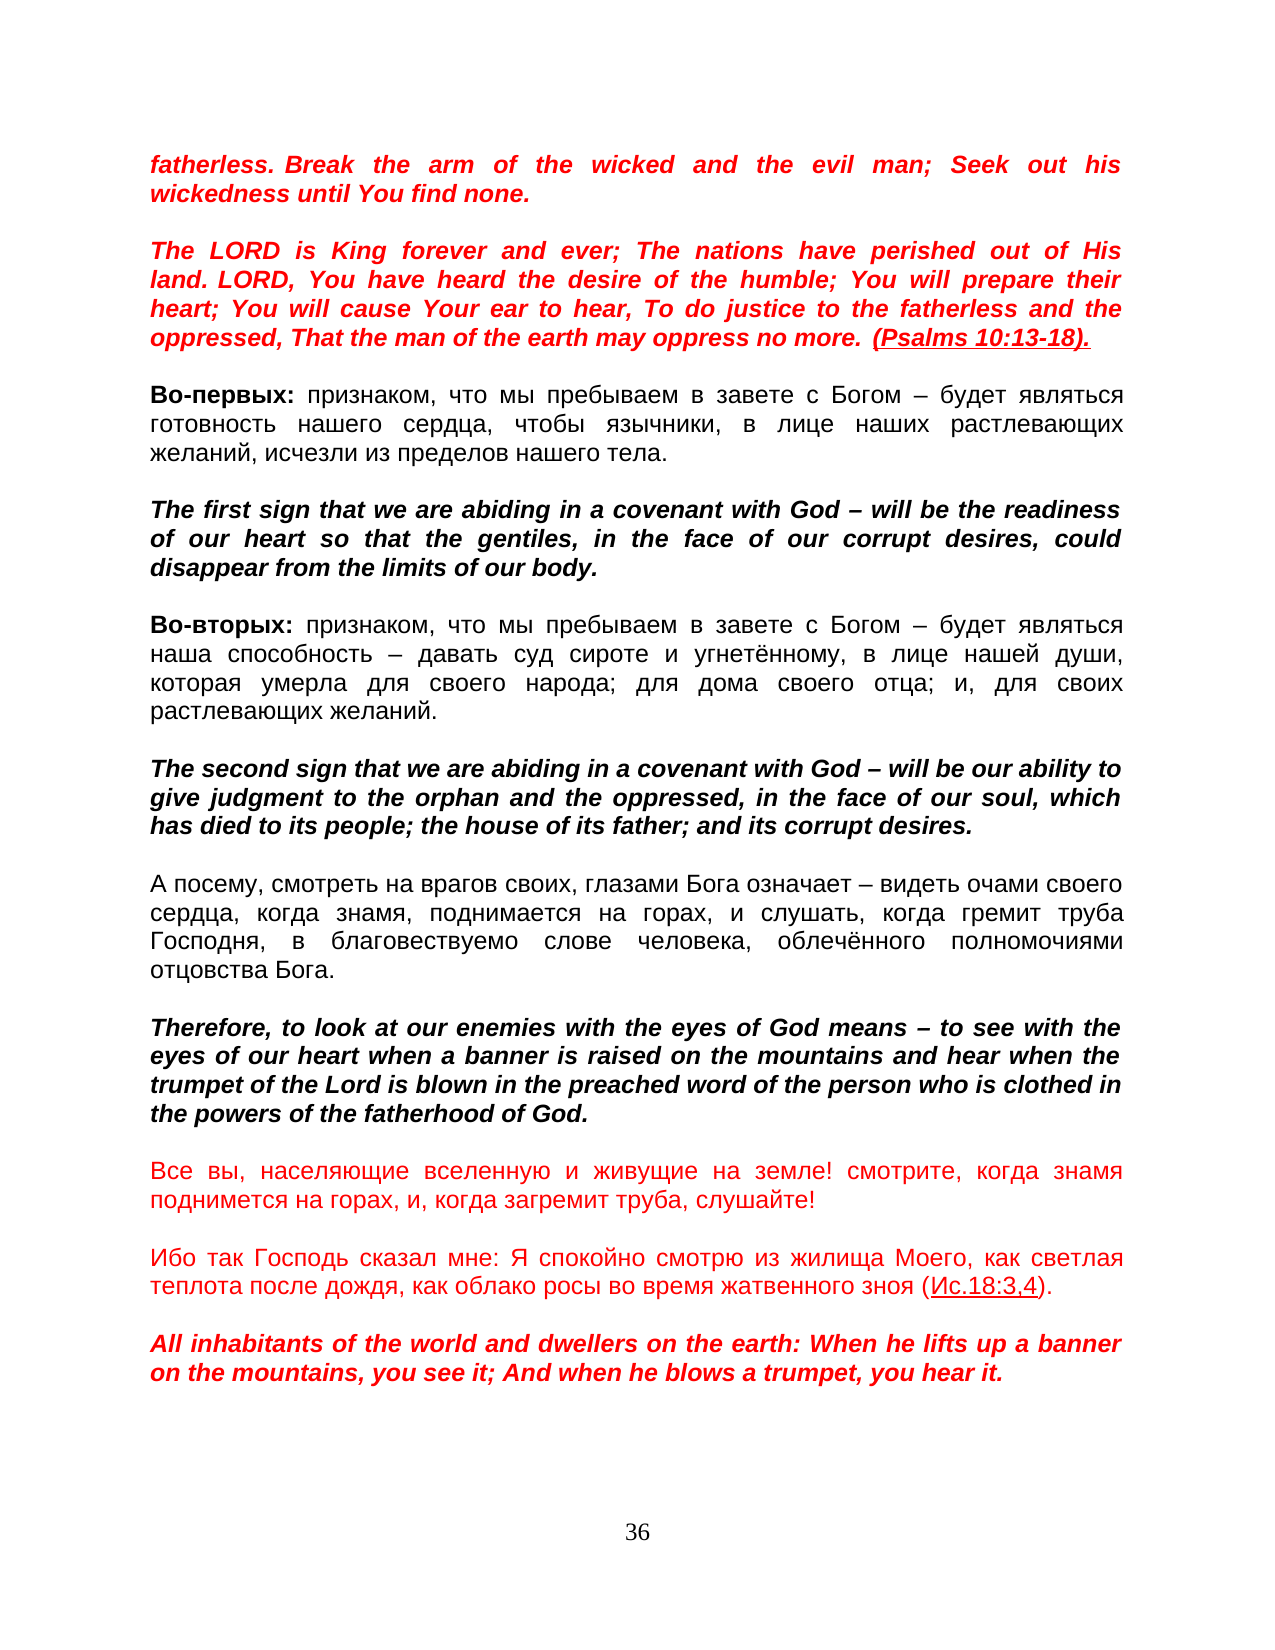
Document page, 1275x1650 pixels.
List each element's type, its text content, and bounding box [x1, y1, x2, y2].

text Во-первых: признаком, что мы пребываем в завете с Богом – будет являться готовность нашего сердца, чтобы язычники, в лице наших растлевающих желаний, исчезли из пределов нашего тела. [150, 380, 1125, 466]
text Ибо так Господь сказал мне: Я спокойно смотрю из жилища Моего, как светлая теплота после дождя, как облако росы во время жатвенного зноя (Ис.18:3,4). [150, 1242, 1125, 1300]
text The first sign that we are abiding in a covenant with God – will be the readiness of our heart so that the gentiles, in the face of our corrupt desires, could disappear from the limits of our body. [150, 495, 1125, 581]
text Во-вторых: признаком, что мы пребываем в завете с Богом – будет являться наша способность – давать суд сироте и угнетённому, в лице нашей души, которая умерла для своего народа; для дома своего отца; и, для своих растлевающих желаний. [150, 610, 1125, 725]
text All inhabitants of the world and dwellers on the earth: When he lifts up a banner on the mountains, you see it; And when he blows a trumpet, you hear it. [150, 1329, 1125, 1386]
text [150, 150, 1125, 207]
text Все вы, населяющие вселенную и живущие на земле! смотрите, когда знамя поднимется на горах, и, когда загремит труба, слушайте! [150, 1156, 1125, 1214]
text The LORD is King forever and ever; The nations have perished out of His land. LORD, You have heard the desire of the humble; You will prepare their heart; You will cause Your ear to hear, To do justice to the fatherless and the oppressed, That the man of the earth may oppress no more. (Psalms 10:13-18). [150, 236, 1125, 351]
text А посему, смотреть на врагов своих, глазами Бога означает – видеть очами своего сердца, когда знамя, поднимается на горах, и слушать, когда гремит труба Господня, в благовествуемо слове человека, облечённого полномочиями отцовства Бога. [150, 869, 1125, 984]
text The second sign that we are abiding in a covenant with God – will be our ability to give judgment to the orphan and the oppressed, in the face of our soul, which has died to its people; the house of its father; and its corrupt desires. [150, 754, 1125, 840]
text Therefore, to look at our enemies with the eyes of God means – to see with the eyes of our heart when a banner is raised on the mountains and hear when the trumpet of the Lord is blown in the preached word of the person who is clothed in the powers of the fatherhood of God. [150, 1012, 1125, 1127]
